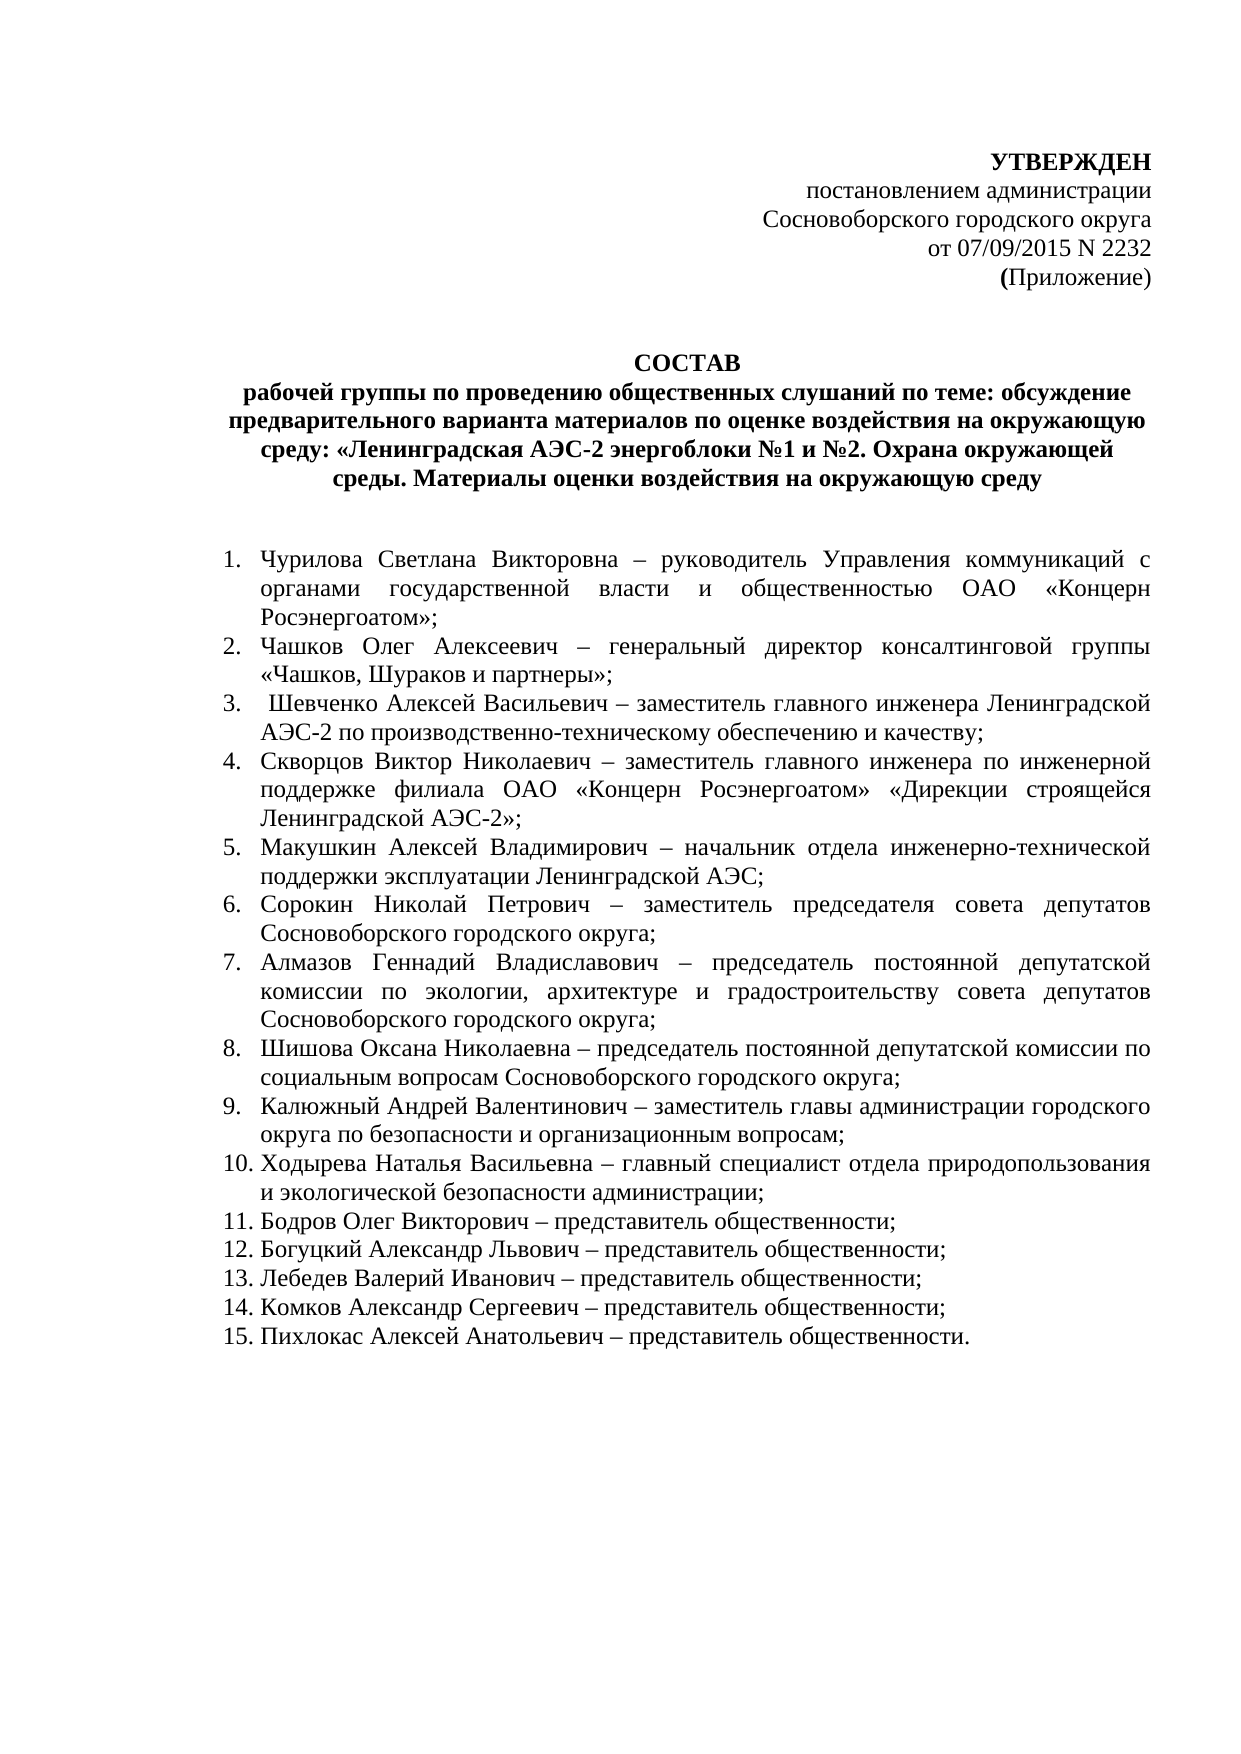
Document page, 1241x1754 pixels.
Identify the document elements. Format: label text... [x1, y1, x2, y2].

text рабочей группы по проведению общественных слушаний по теме: обсуждение предварительного варианта материалов по оценке воздействия на окружающую среду: «Ленинградская АЭС-2 энергоблоки №1 и №2. Охрана окружающей [223, 377, 1152, 463]
list Сорокин Николай Петрович – заместитель председателя совета депутатов Сосновоборского городского округа; [223, 889, 1152, 947]
text (Приложение) [223, 262, 1152, 291]
list Алмазов Геннадий Владиславович – председатель постоянной депутатской комиссии по экологии, архитектуре и градостроительству совета депутатов Сосновоборского городского округа; [223, 947, 1152, 1033]
list Богуцкий Александр Львович – представитель общественности; [223, 1234, 1152, 1263]
list Пихлокас Алексей Анатольевич – представитель общественности. [223, 1321, 1152, 1349]
list Шевченко Алексей Васильевич – заместитель главного инженера Ленинградской АЭС-2 по производственно-техническому обеспечению и качеству; [223, 688, 1152, 746]
list Шишова Оксана Николаевна – председатель постоянной депутатской комиссии по социальным вопросам Сосновоборского городского округа; [223, 1033, 1152, 1091]
text Сосновоборского городского округа [223, 204, 1152, 233]
list Макушкин Алексей Владимирович – начальник отдела инженерно-технической поддержки эксплуатации Ленинградской АЭС; [223, 832, 1152, 889]
text СОСТАВ [223, 348, 1152, 377]
list Чурилова Светлана Викторовна – руководитель Управления коммуникаций с органами государственной власти и общественностью ОАО «Концерн Росэнергоатом»; [223, 544, 1152, 631]
list Скворцов Виктор Николаевич – заместитель главного инженера по инженерной поддержке филиала ОАО «Концерн Росэнергоатом» «Дирекции строящейся Ленинградской АЭС-2»; [223, 746, 1152, 832]
list Калюжный Андрей Валентинович – заместитель главы администрации городского округа по безопасности и организационным вопросам; [223, 1091, 1152, 1148]
list Чашков Олег Алексеевич – генеральный директор консалтинговой группы «Чашков, Шураков и партнеры»; [223, 631, 1152, 688]
list Бодров Олег Викторович – представитель общественности; [223, 1206, 1152, 1234]
text УТВЕРЖДЕН [223, 147, 1152, 176]
text постановлением администрации [223, 176, 1152, 204]
list Лебедев Валерий Иванович – представитель общественности; [223, 1263, 1152, 1292]
text среды. Материалы оценки воздействия на окружающую среду [223, 463, 1152, 492]
text от 07/09/2015 N 2232 [223, 233, 1152, 262]
list Ходырева Наталья Васильевна – главный специалист отдела природопользования и экологической безопасности администрации; [223, 1148, 1152, 1206]
list Комков Александр Сергеевич – представитель общественности; [223, 1292, 1152, 1321]
